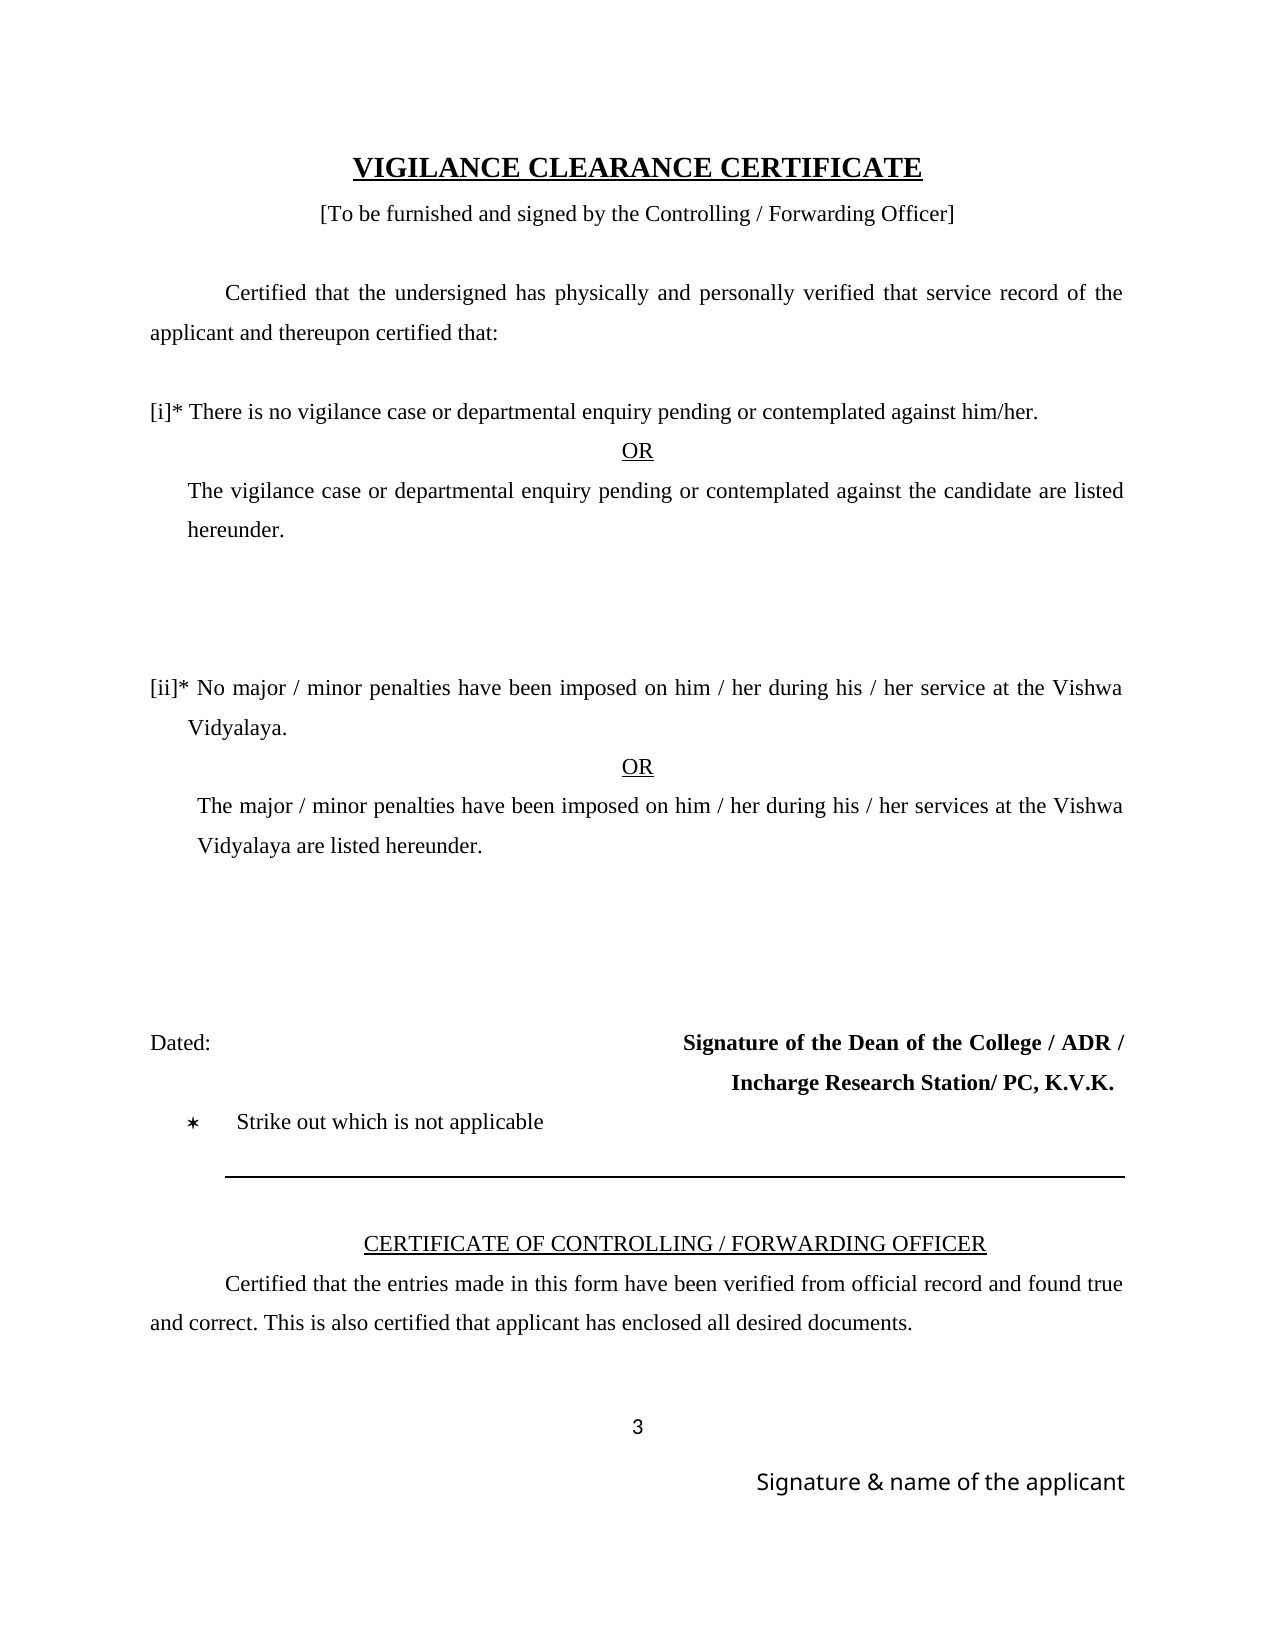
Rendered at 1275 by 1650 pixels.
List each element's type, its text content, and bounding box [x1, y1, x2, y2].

text Certified that the undersigned has physically and personally verified that service record of the applicant and thereupon certified that: [150, 279, 1125, 345]
text [To be furnished and signed by the Controlling / Forwarding Officer] [150, 200, 1125, 227]
text The major / minor penalties have been imposed on him / her during his / her services at the Vishwa Vidyalaya are listed hereunder. [197, 792, 1125, 858]
text The vigilance case or departmental enquiry pending or contemplated against the candidate are listed hereunder. [187, 477, 1125, 542]
text [ii]* No major / minor penalties have been imposed on him / her during his / her service at the Vishwa Vidyalaya. [150, 674, 1125, 740]
list Strike out which is not applicable [187, 1108, 1125, 1135]
text [i]* There is no vigilance case or departmental enquiry pending or contemplated against him/her. [150, 398, 1125, 424]
text OR [150, 753, 1125, 779]
list CERTIFICATE OF CONTROLLING / FORWARDING OFFICER [225, 1230, 1125, 1257]
text VIGILANCE CLEARANCE CERTIFICATE [150, 150, 1125, 183]
text Dated: Signature of the Dean of the College / ADR / Incharge Research Station/ PC, K.V.K. [150, 1029, 1125, 1095]
list Certified that the entries made in this form have been verified from official record and found true and correct. This is also certified that applicant has enclosed all desired documents. [150, 1270, 1125, 1336]
text OR [150, 437, 1125, 463]
